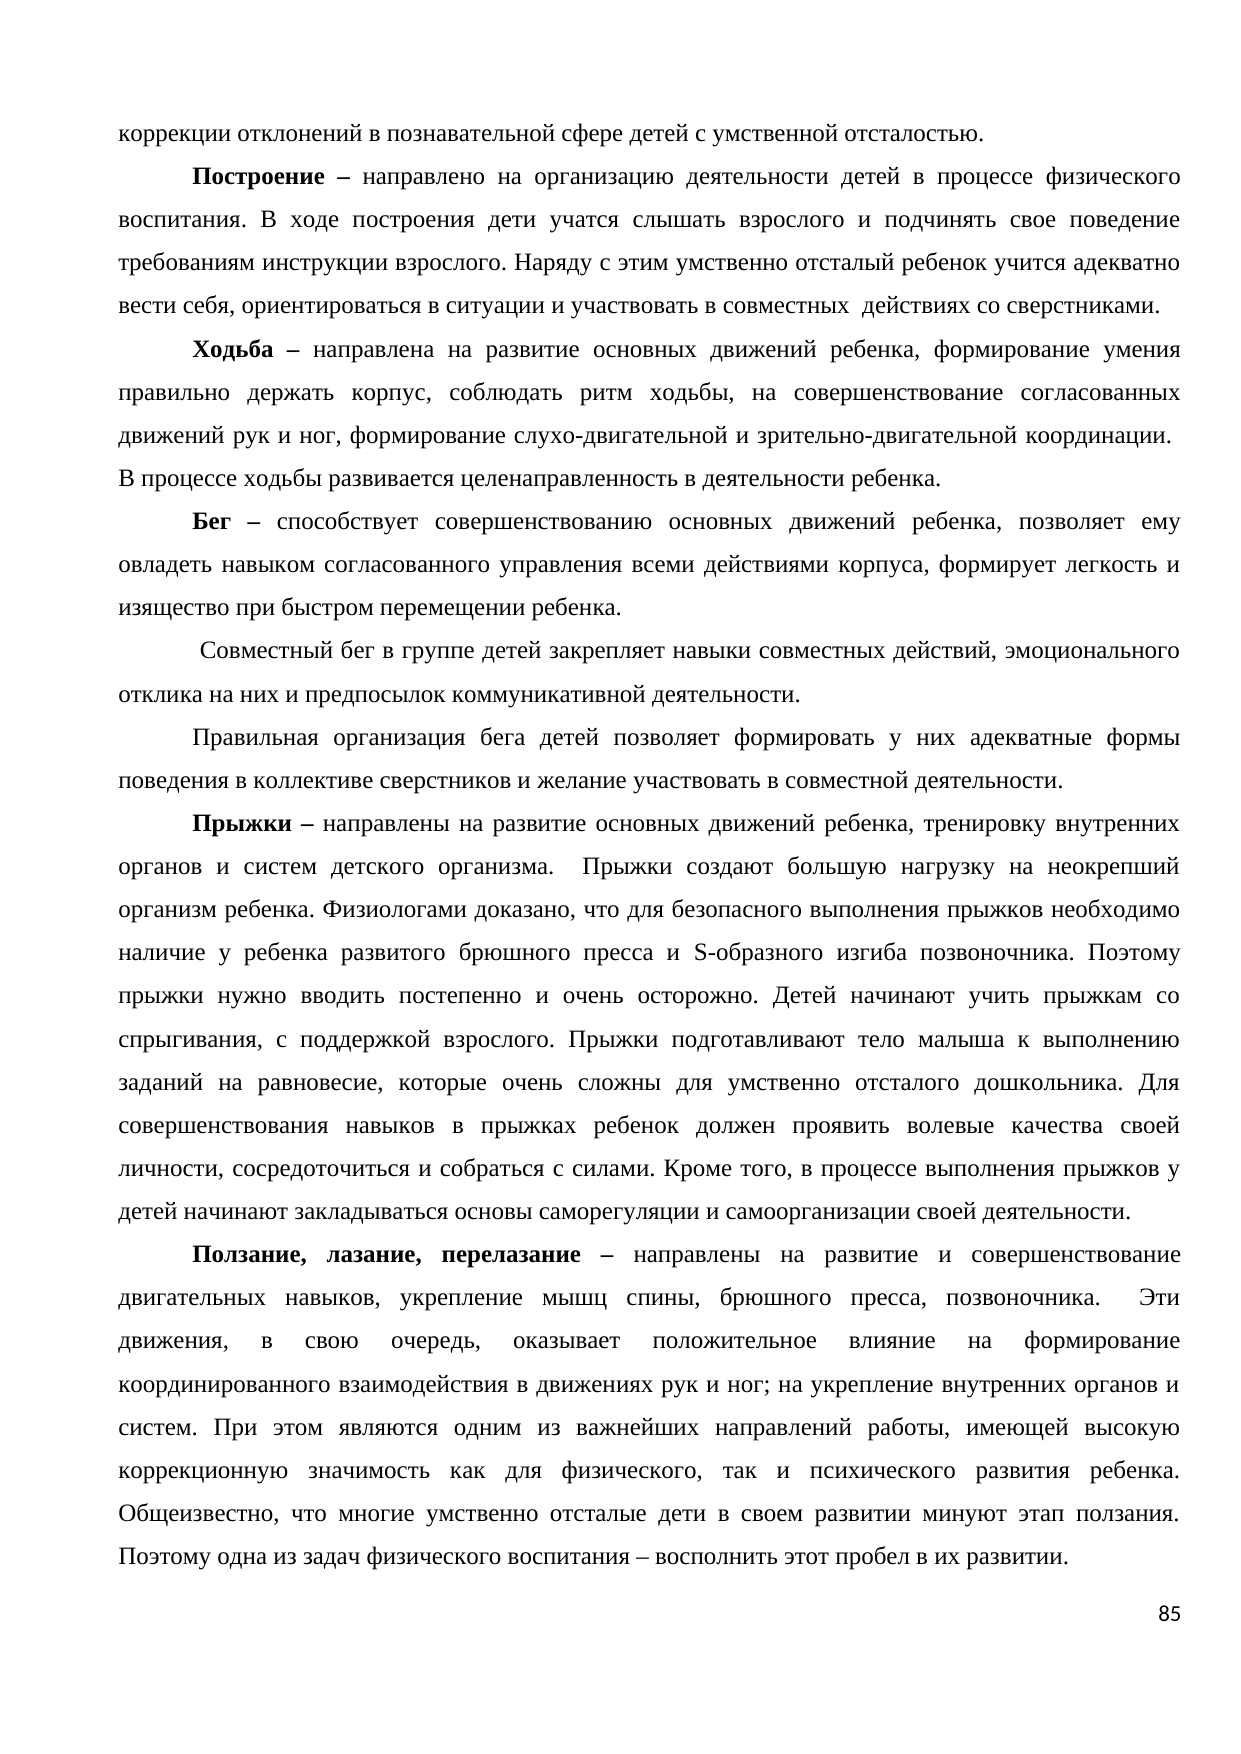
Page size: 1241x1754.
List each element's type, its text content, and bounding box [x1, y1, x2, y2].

text Совместный бег в группе детей закрепляет навыки совместных действий, эмоционального отклика на них и предпосылок коммуникативной деятельности. [118, 636, 1181, 707]
text Бег – способствует совершенствованию основных движений ребенка, позволяет ему овладеть навыком согласованного управления всеми действиями корпуса, формирует легкость и изящество при быстром перемещении ребенка. [118, 506, 1181, 621]
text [118, 118, 1181, 147]
text Правильная организация бега детей позволяет формировать у них адекватные формы поведения в коллективе сверстников и желание участвовать в совместной деятельности. [118, 722, 1181, 794]
text Ходьба – направлена на развитие основных движений ребенка, формирование умения правильно держать корпус, соблюдать ритм ходьбы, на совершенствование согласованных движений рук и ног, формирование слухо-двигательной и зрительно-двигательной координации. В процессе ходьбы развивается целенаправленность в деятельности ребенка. [118, 334, 1181, 492]
text Ползание, лазание, перелазание – направлены на развитие и совершенствование двигательных навыков, укрепление мышц спины, брюшного пресса, позвоночника. Эти движения, в свою очередь, оказывает положительное влияние на формирование координированного взаимодействия в движениях рук и ног; на укрепление внутренних органов и систем. При этом являются одним из важнейших направлений работы, имеющей высокую коррекционную значимость как для физического, так и психического развития ребенка. Общеизвестно, что многие умственно отсталые дети в своем развитии минуют этап ползания. Поэтому одна из задач физического воспитания – восполнить этот пробел в их развитии. [118, 1239, 1181, 1570]
text Построение – направлено на организацию деятельности детей в процессе физического воспитания. В ходе построения дети учатся слышать взрослого и подчинять свое поведение требованиям инструкции взрослого. Наряду с этим умственно отсталый ребенок учится адекватно вести себя, ориентироваться в ситуации и участвовать в совместных действиях со сверстниками. [118, 161, 1181, 319]
text Прыжки – направлены на развитие основных движений ребенка, тренировку внутренних органов и систем детского организма. Прыжки создают большую нагрузку на неокрепший организм ребенка. Физиологами доказано, что для безопасного выполнения прыжков необходимо наличие у ребенка развитого брюшного пресса и S-образного изгиба позвоночника. Поэтому прыжки нужно вводить постепенно и очень осторожно. Детей начинают учить прыжкам со спрыгивания, с поддержкой взрослого. Прыжки подготавливают тело малыша к выполнению заданий на равновесие, которые очень сложны для умственно отсталого дошкольника. Для совершенствования навыков в прыжках ребенок должен проявить волевые качества своей личности, сосредоточиться и собраться с силами. Кроме того, в процессе выполнения прыжков у детей начинают закладываться основы саморегуляции и самоорганизации своей деятельности. [118, 808, 1181, 1225]
